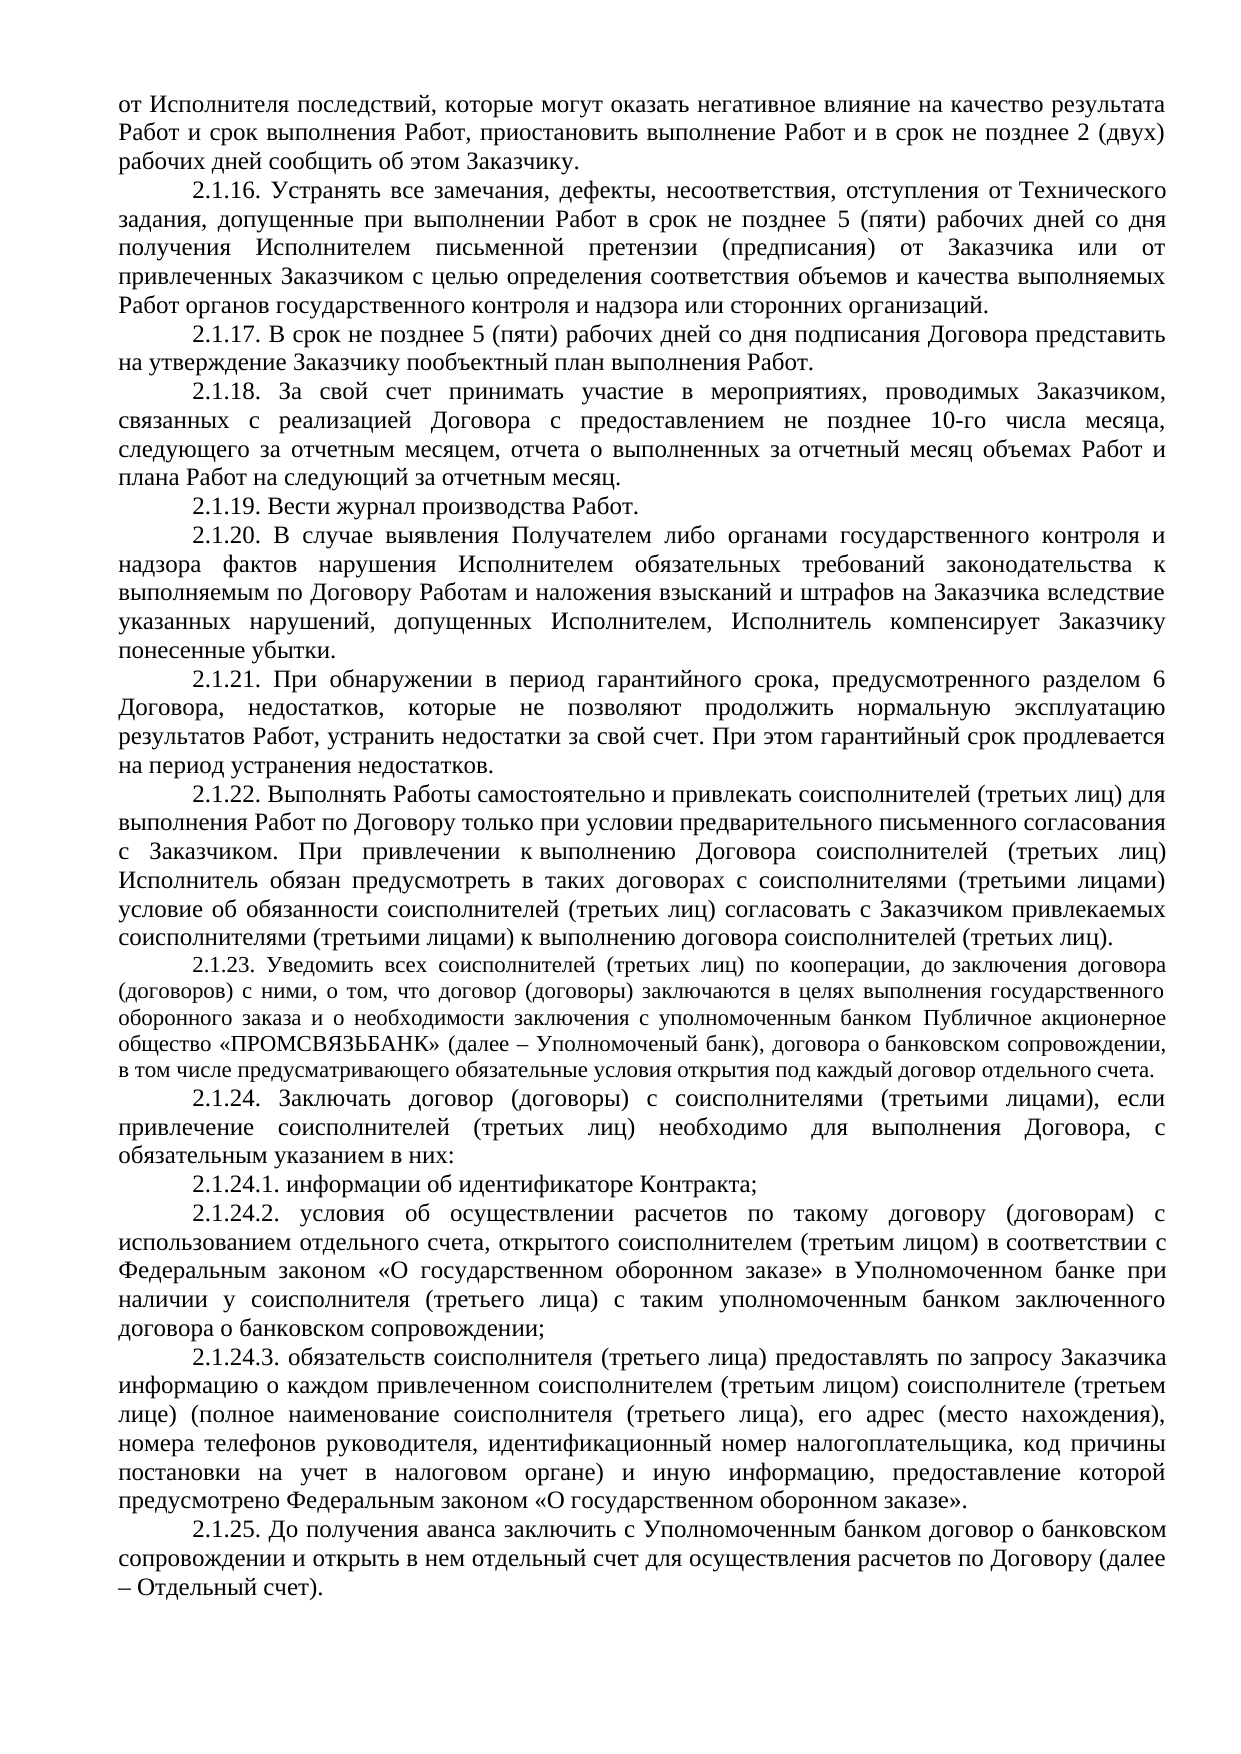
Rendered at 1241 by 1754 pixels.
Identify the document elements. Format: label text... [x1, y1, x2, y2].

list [118, 89, 1167, 175]
list 2.1.25. До получения аванса заключить с Уполномоченным банком договор о банковском сопровождении и открыть в нем отдельный счет для осуществления расчетов по Договору (далее – Отдельный счет). [118, 1514, 1167, 1600]
list 2.1.23. Уведомить всех соисполнителей (третьих лиц) по кооперации, до заключения договора (договоров) с ними, о том, что договор (договоры) заключаются в целях выполнения государственного оборонного заказа и о необходимости заключения с уполномоченным банком Публичное акционерное общество «ПРОМСВЯЗЬБАНК» (далее – Уполномоченый банк), договора о банковском сопровождении, в том числе предусматривающего обязательные условия открытия под каждый договор отдельного счета. [118, 951, 1167, 1083]
list 2.1.22. Выполнять Работы самостоятельно и привлекать соисполнителей (третьих лиц) для выполнения Работ по Договору только при условии предварительного письменного согласования с Заказчиком. При привлечении к выполнению Договора соисполнителей (третьих лиц) Исполнитель обязан предусмотреть в таких договорах с соисполнителями (третьими лицами) условие об обязанности соисполнителей (третьих лиц) согласовать с Заказчиком привлекаемых соисполнителями (третьими лицами) к выполнению договора соисполнителей (третьих лиц). [118, 779, 1167, 951]
list 2.1.24.3. обязательств соисполнителя (третьего лица) предоставлять по запросу Заказчика информацию о каждом привлеченном соисполнителем (третьим лицом) соисполнителе (третьем лице) (полное наименование соисполнителя (третьего лица), его адрес (место нахождения), номера телефонов руководителя, идентификационный номер налогоплательщика, код причины постановки на учет в налоговом органе) и иную информацию, предоставление которой предусмотрено Федеральным законом «О государственном оборонном заказе». [118, 1342, 1167, 1514]
text 2.1.24. Заключать договор (договоры) с соисполнителями (третьими лицами), если привлечение соисполнителей (третьих лиц) необходимо для выполнения Договора, с обязательным указанием в них: [118, 1083, 1167, 1169]
list 2.1.16. Устранять все замечания, дефекты, несоответствия, отступления от Технического задания, допущенные при выполнении Работ в срок не позднее 5 (пяти) рабочих дней со дня получения Исполнителем письменной претензии (предписания) от Заказчика или от привлеченных Заказчиком с целью определения соответствия объемов и качества выполняемых Работ органов государственного контроля и надзора или сторонних организаций. [118, 175, 1167, 319]
list 2.1.21. При обнаружении в период гарантийного срока, предусмотренного разделом 6 Договора, недостатков, которые не позволяют продолжить нормальную эксплуатацию результатов Работ, устранить недостатки за свой счет. При этом гарантийный срок продлевается на период устранения недостатков. [118, 664, 1167, 779]
list 2.1.17. В срок не позднее 5 (пяти) рабочих дней со дня подписания Договора представить на утверждение Заказчику пообъектный план выполнения Работ. [118, 319, 1167, 376]
list 2.1.19. Вести журнал производства Работ. [118, 491, 1167, 520]
text 2.1.24.1. информации об идентификаторе Контракта; [118, 1169, 1167, 1198]
list 2.1.18. За свой счет принимать участие в мероприятиях, проводимых Заказчиком, связанных с реализацией Договора с предоставлением не позднее 10-го числа месяца, следующего за отчетным месяцем, отчета о выполненных за отчетный месяц объемах Работ и плана Работ на следующий за отчетным месяц. [118, 376, 1167, 491]
text 2.1.24.2. условия об осуществлении расчетов по такому договору (договорам) с использованием отдельного счета, открытого соисполнителем (третьим лицом) в соответствии с Федеральным законом «О государственном оборонном заказе» в Уполномоченном банке при наличии у соисполнителя (третьего лица) с таким уполномоченным банком заключенного договора о банковском сопровождении; [118, 1198, 1167, 1342]
list 2.1.20. В случае выявления Получателем либо органами государственного контроля и надзора фактов нарушения Исполнителем обязательных требований законодательства к выполняемым по Договору Работам и наложения взысканий и штрафов на Заказчика вследствие указанных нарушений, допущенных Исполнителем, Исполнитель компенсирует Заказчику понесенные убытки. [118, 520, 1167, 664]
